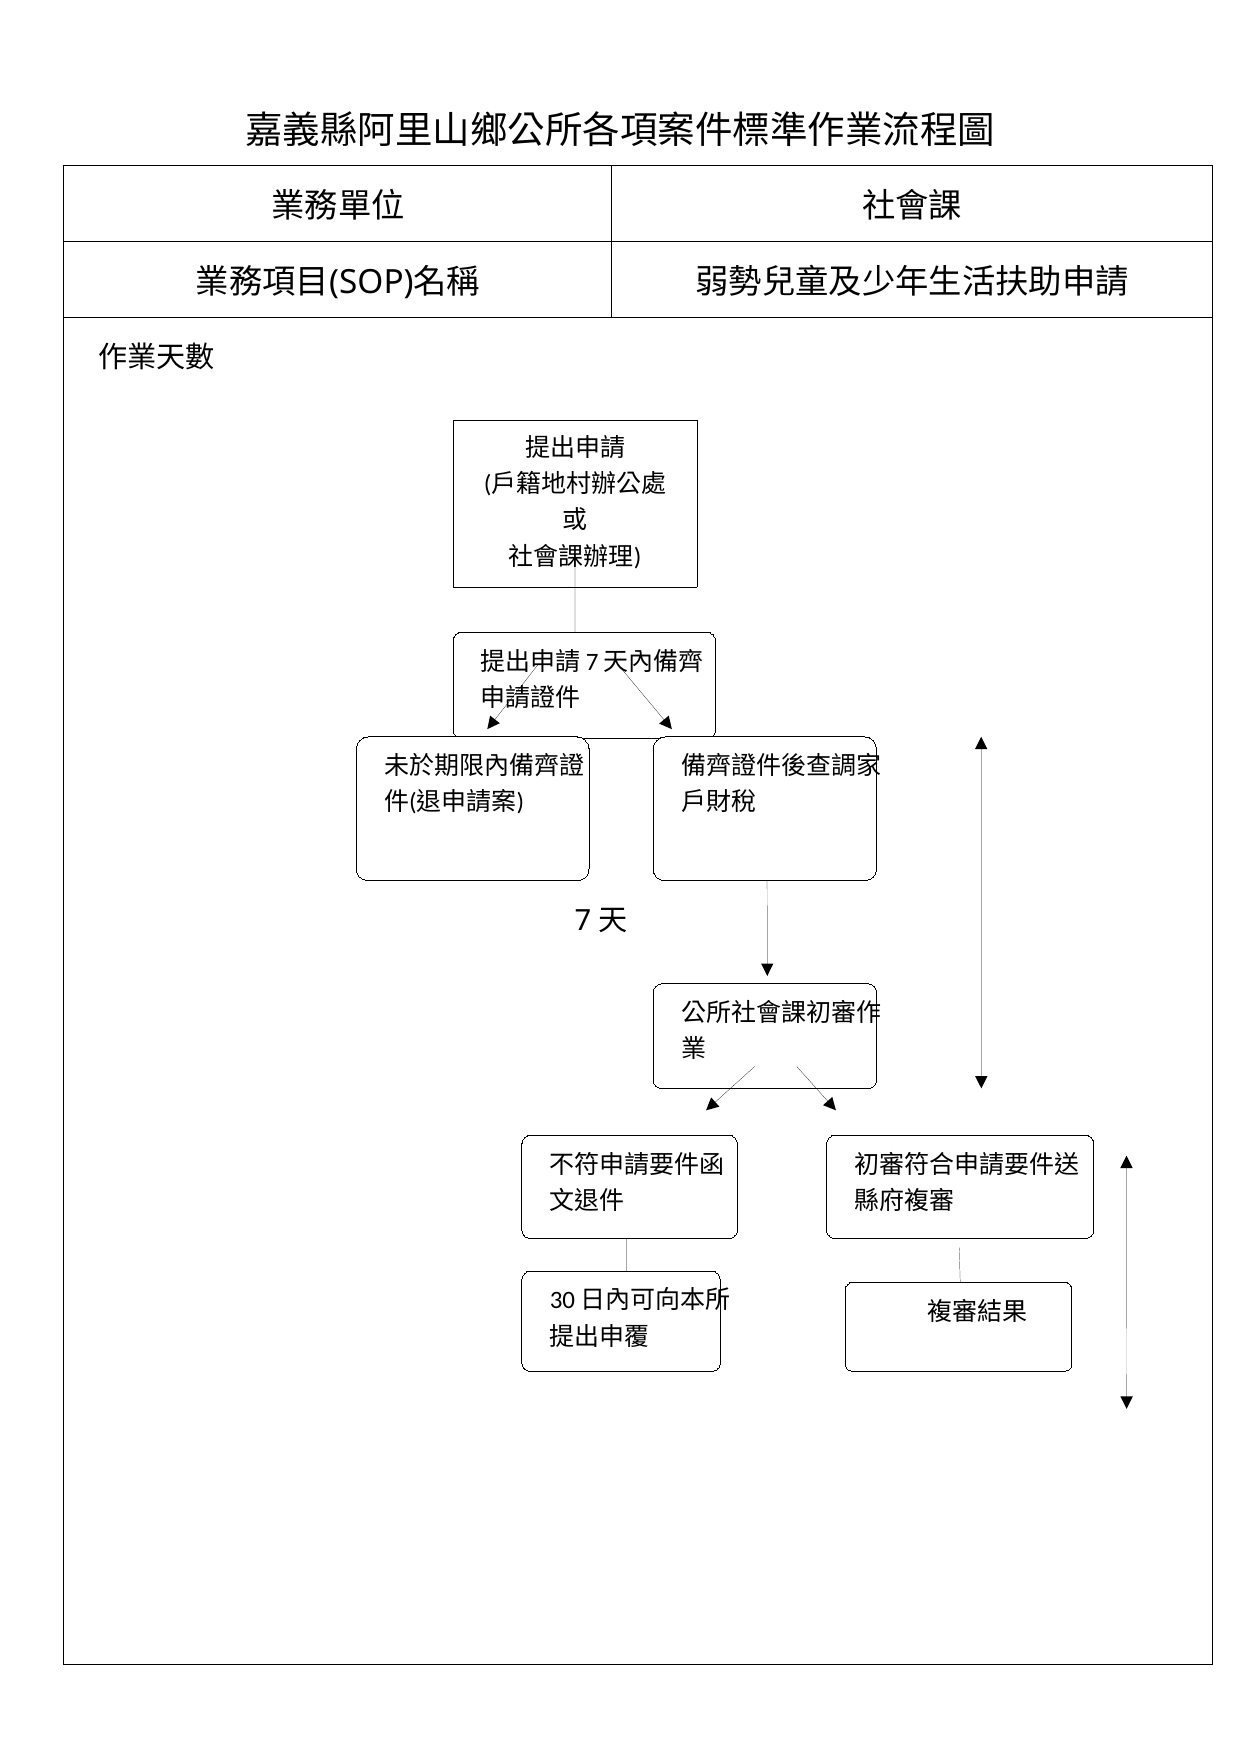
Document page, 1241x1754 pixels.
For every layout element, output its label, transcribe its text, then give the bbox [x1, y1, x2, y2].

text 嘉義縣阿里山鄉公所各項案件標準作業流程圖 [75, 89, 1165, 164]
table_cell 業務項目(SOP)名稱 [64, 242, 611, 317]
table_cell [64, 318, 1212, 1663]
table_header 業務單位 [64, 166, 611, 241]
table_header 社會課 [612, 166, 1212, 241]
table_cell 弱勢兒童及少年生活扶助申請 [612, 242, 1212, 317]
